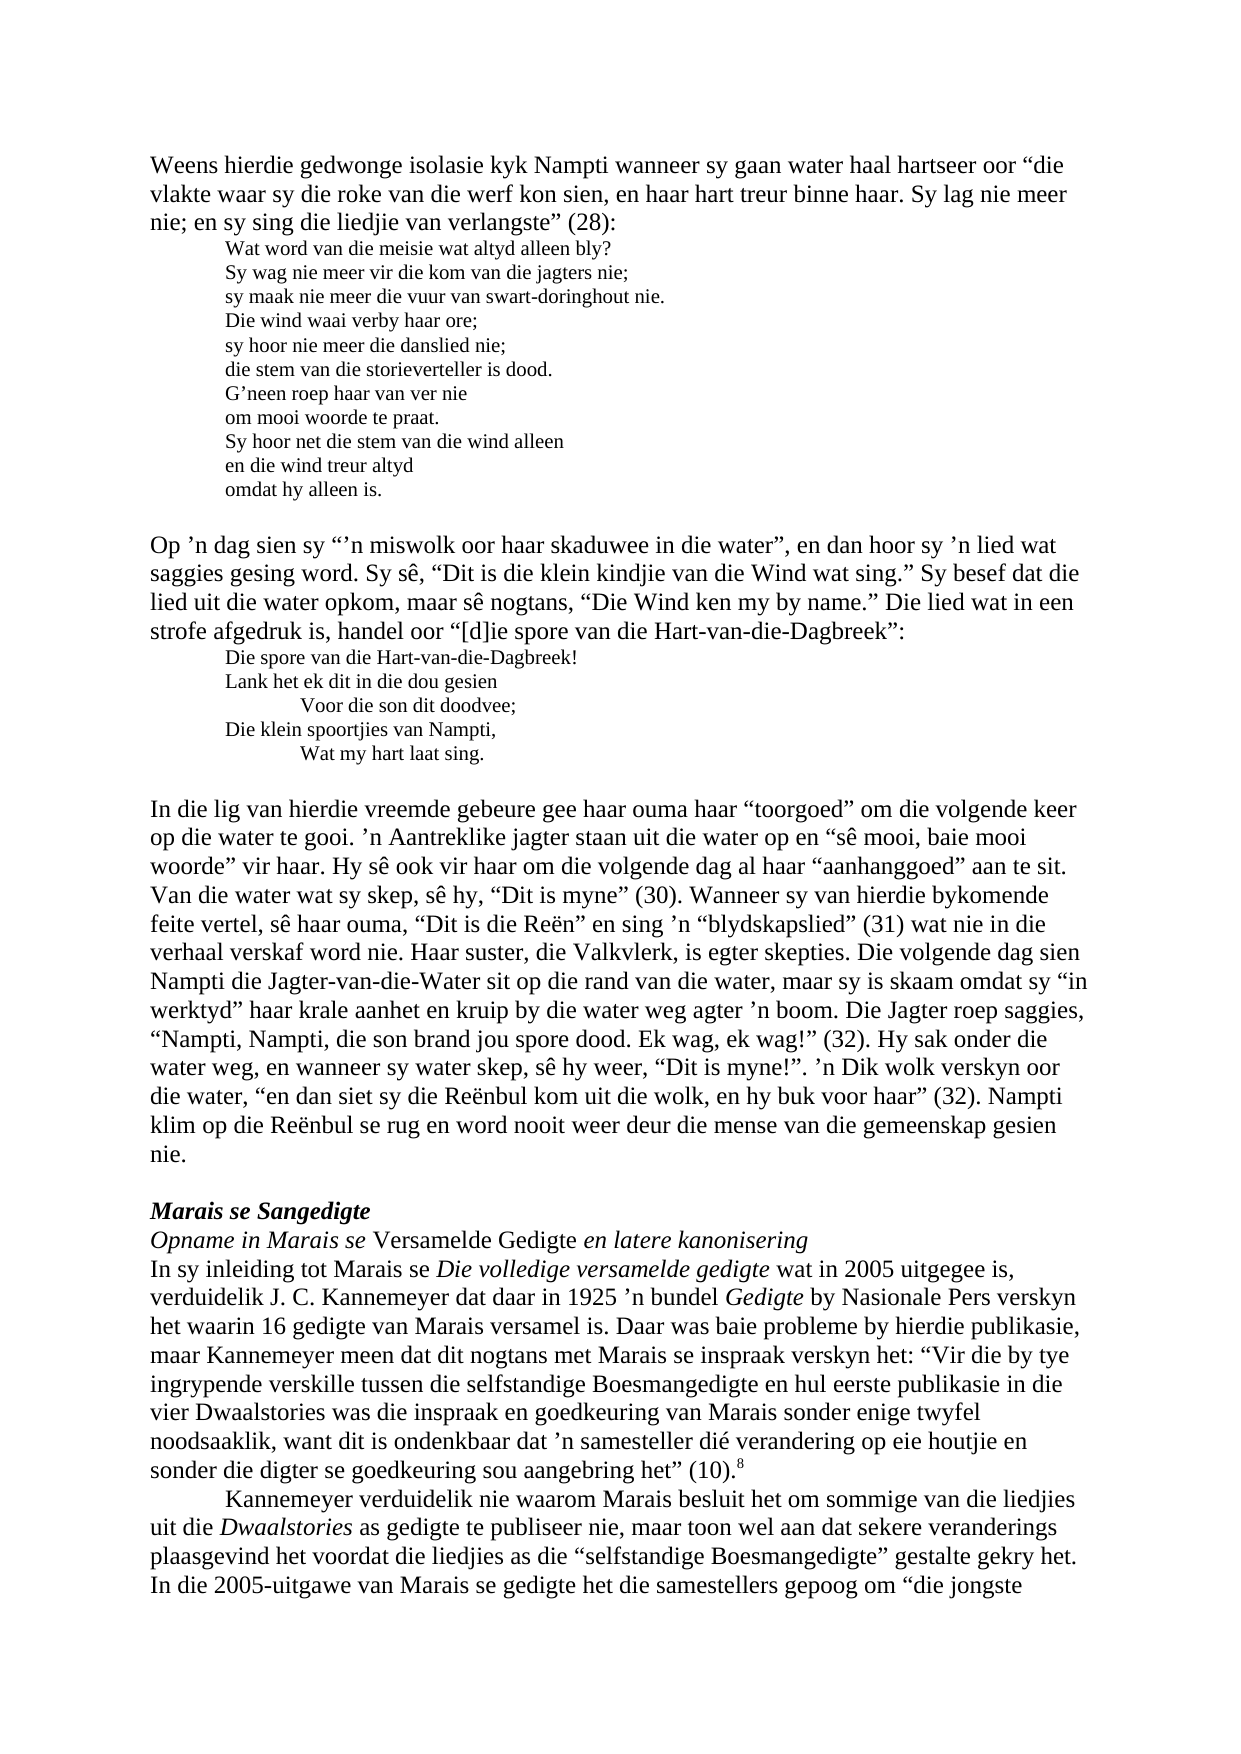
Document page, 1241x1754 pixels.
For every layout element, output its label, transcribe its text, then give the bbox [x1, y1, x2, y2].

text Opname in Marais se Versamelde Gedigte en latere kanonisering [150, 1225, 1090, 1254]
text omdat hy alleen is. [150, 477, 1090, 501]
text G’neen roep haar van ver nie [150, 381, 1090, 405]
text Wat word van die meisie wat altyd alleen bly? [150, 236, 1090, 260]
text om mooi woorde te praat. [150, 405, 1090, 429]
text In sy inleiding tot Marais se Die volledige versamelde gedigte wat in 2005 uitgegee is, verduidelik J. C. Kannemeyer dat daar in 1925 ’n bundel Gedigte by Nasionale Pers verskyn het waarin 16 gedigte van Marais versamel is. Daar was baie probleme by hierdie publikasie, maar Kannemeyer meen dat dit nogtans met Marais se inspraak verskyn het: “Vir die by tye ingrypende verskille tussen die selfstandige Boesmangedigte en hul eerste publikasie in die vier Dwaalstories was die inspraak en goedkeuring van Marais sonder enige twyfel noodsaaklik, want dit is ondenkbaar dat ’n samesteller dié verandering op eie houtjie en sonder die digter se goedkeuring sou aangebring het” (10).8 [150, 1254, 1090, 1484]
text Die klein spoortjies van Nampti, [150, 717, 1090, 741]
text Lank het ek dit in die dou gesien [150, 669, 1090, 693]
text sy hoor nie meer die danslied nie; [150, 332, 1090, 357]
text en die wind treur altyd [150, 453, 1090, 477]
text Weens hierdie gedwonge isolasie kyk Nampti wanneer sy gaan water haal hartseer oor “die vlakte waar sy die roke van die werf kon sien, en haar hart treur binne haar. Sy lag nie meer nie; en sy sing die liedjie van verlangste” (28): [150, 150, 1090, 236]
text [150, 1484, 1090, 1599]
text Die spore van die Hart-van-die-Dagbreek! [150, 645, 1090, 669]
text sy maak nie meer die vuur van swart-doringhout nie. [150, 284, 1090, 308]
text Voor die son dit doodvee; [150, 693, 1090, 717]
text Sy wag nie meer vir die kom van die jagters nie; [150, 260, 1090, 284]
text Op ’n dag sien sy “’n miswolk oor haar skaduwee in die water”, en dan hoor sy ’n lied wat saggies gesing word. Sy sê, “Dit is die klein kindjie van die Wind wat sing.” Sy besef dat die lied uit die water opkom, maar sê nogtans, “Die Wind ken my by name.” Die lied wat in een strofe afgedruk is, handel oor “[d]ie spore van die Hart-van-die-Dagbreek”: [150, 530, 1090, 645]
text Marais se Sangedigte [150, 1196, 1090, 1225]
text Die wind waai verby haar ore; [150, 308, 1090, 332]
text die stem van die storieverteller is dood. [150, 357, 1090, 381]
text In die lig van hierdie vreemde gebeure gee haar ouma haar “toorgoed” om die volgende keer op die water te gooi. ’n Aantreklike jagter staan uit die water op en “sê mooi, baie mooi woorde” vir haar. Hy sê ook vir haar om die volgende dag al haar “aanhanggoed” aan te sit. Van die water wat sy skep, sê hy, “Dit is myne” (30). Wanneer sy van hierdie bykomende feite vertel, sê haar ouma, “Dit is die Reën” en sing ’n “blydskapslied” (31) wat nie in die verhaal verskaf word nie. Haar suster, die Valkvlerk, is egter skepties. Die volgende dag sien Nampti die Jagter-van-die-Water sit op die rand van die water, maar sy is skaam omdat sy “in werktyd” haar krale aanhet en kruip by die water weg agter ’n boom. Die Jagter roep saggies, “Nampti, Nampti, die son brand jou spore dood. Ek wag, ek wag!” (32). Hy sak onder die water weg, en wanneer sy water skep, sê hy weer, “Dit is myne!”. ’n Dik wolk verskyn oor die water, “en dan siet sy die Reënbul kom uit die wolk, en hy buk voor haar” (32). Nampti klim op die Reënbul se rug en word nooit weer deur die mense van die gemeenskap gesien nie. [150, 794, 1090, 1167]
text Sy hoor net die stem van die wind alleen [150, 429, 1090, 453]
text Wat my hart laat sing. [225, 741, 1090, 765]
